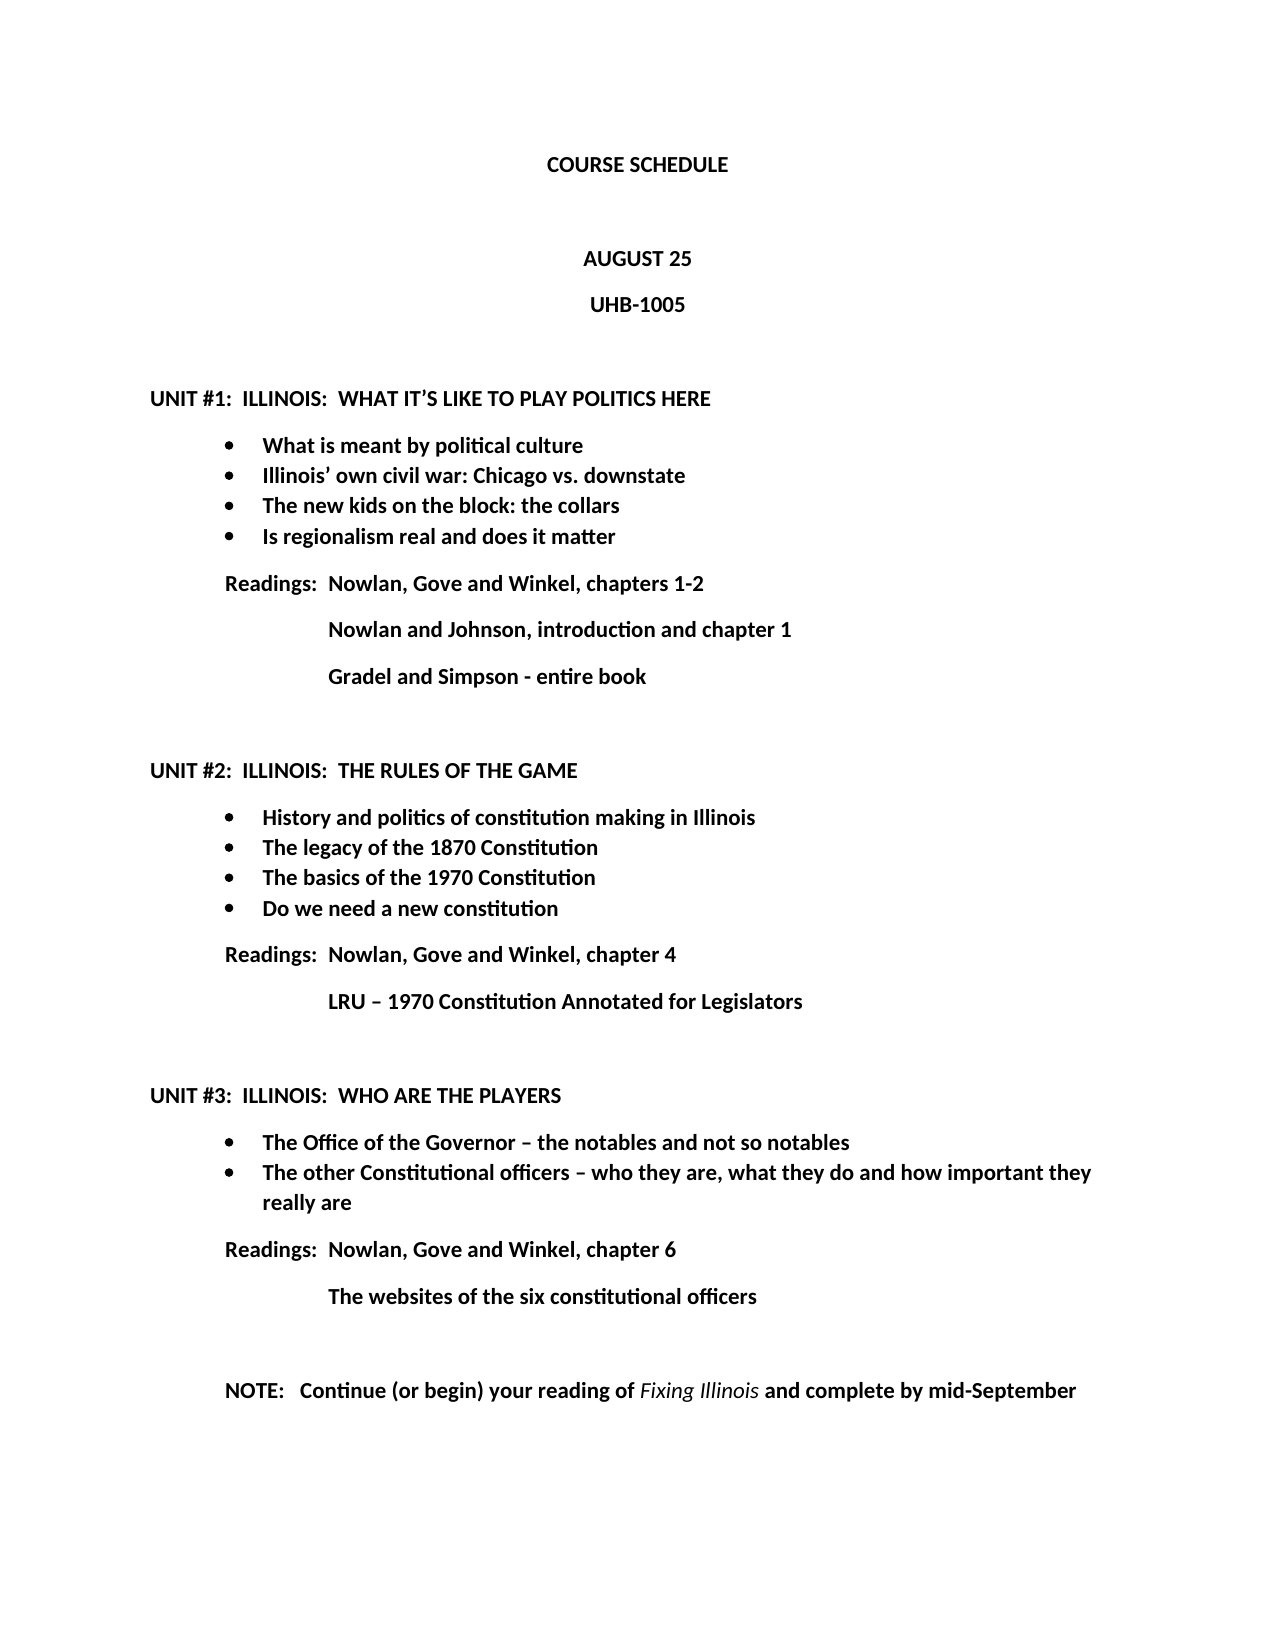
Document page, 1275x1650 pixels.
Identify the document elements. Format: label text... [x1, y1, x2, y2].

text UHB-1005 [150, 291, 1125, 319]
text The websites of the six constitutional officers [225, 1282, 1125, 1310]
list The other Constitutional officers – who they are, what they do and how important they really are [225, 1158, 1125, 1217]
text UNIT #2: ILLINOIS: THE RULES OF THE GAME [150, 756, 1125, 784]
text Nowlan and Johnson, introduction and chapter 1 [225, 616, 1125, 644]
list Illinois’ own civil war: Chicago vs. downstate [225, 461, 1125, 489]
list The legacy of the 1870 Constitution [225, 833, 1125, 861]
list What is meant by political culture [225, 431, 1125, 459]
text COURSE SCHEDULE [150, 150, 1125, 178]
list The basics of the 1970 Constitution [225, 863, 1125, 892]
list Do we need a new constitution [225, 894, 1125, 922]
text UNIT #3: ILLINOIS: WHO ARE THE PLAYERS [150, 1081, 1125, 1109]
text UNIT #1: ILLINOIS: WHAT IT’S LIKE TO PLAY POLITICS HERE [150, 384, 1125, 412]
text Readings: Nowlan, Gove and Winkel, chapter 6 [225, 1235, 1125, 1263]
text Readings: Nowlan, Gove and Winkel, chapters 1-2 [225, 569, 1125, 597]
text Gradel and Simpson - entire book [225, 662, 1125, 691]
list Is regionalism real and does it matter [225, 522, 1125, 550]
text AUGUST 25 [150, 244, 1125, 272]
text LRU – 1970 Constitution Annotated for Legislators [225, 987, 1125, 1016]
list The Office of the Governor – the notables and not so notables [225, 1128, 1125, 1156]
list The new kids on the block: the collars [225, 492, 1125, 520]
list History and politics of constitution making in Illinois [225, 803, 1125, 831]
text NOTE: Continue (or begin) your reading of Fixing Illinois and complete by mid-September [225, 1376, 1125, 1404]
text Readings: Nowlan, Gove and Winkel, chapter 4 [225, 941, 1125, 969]
